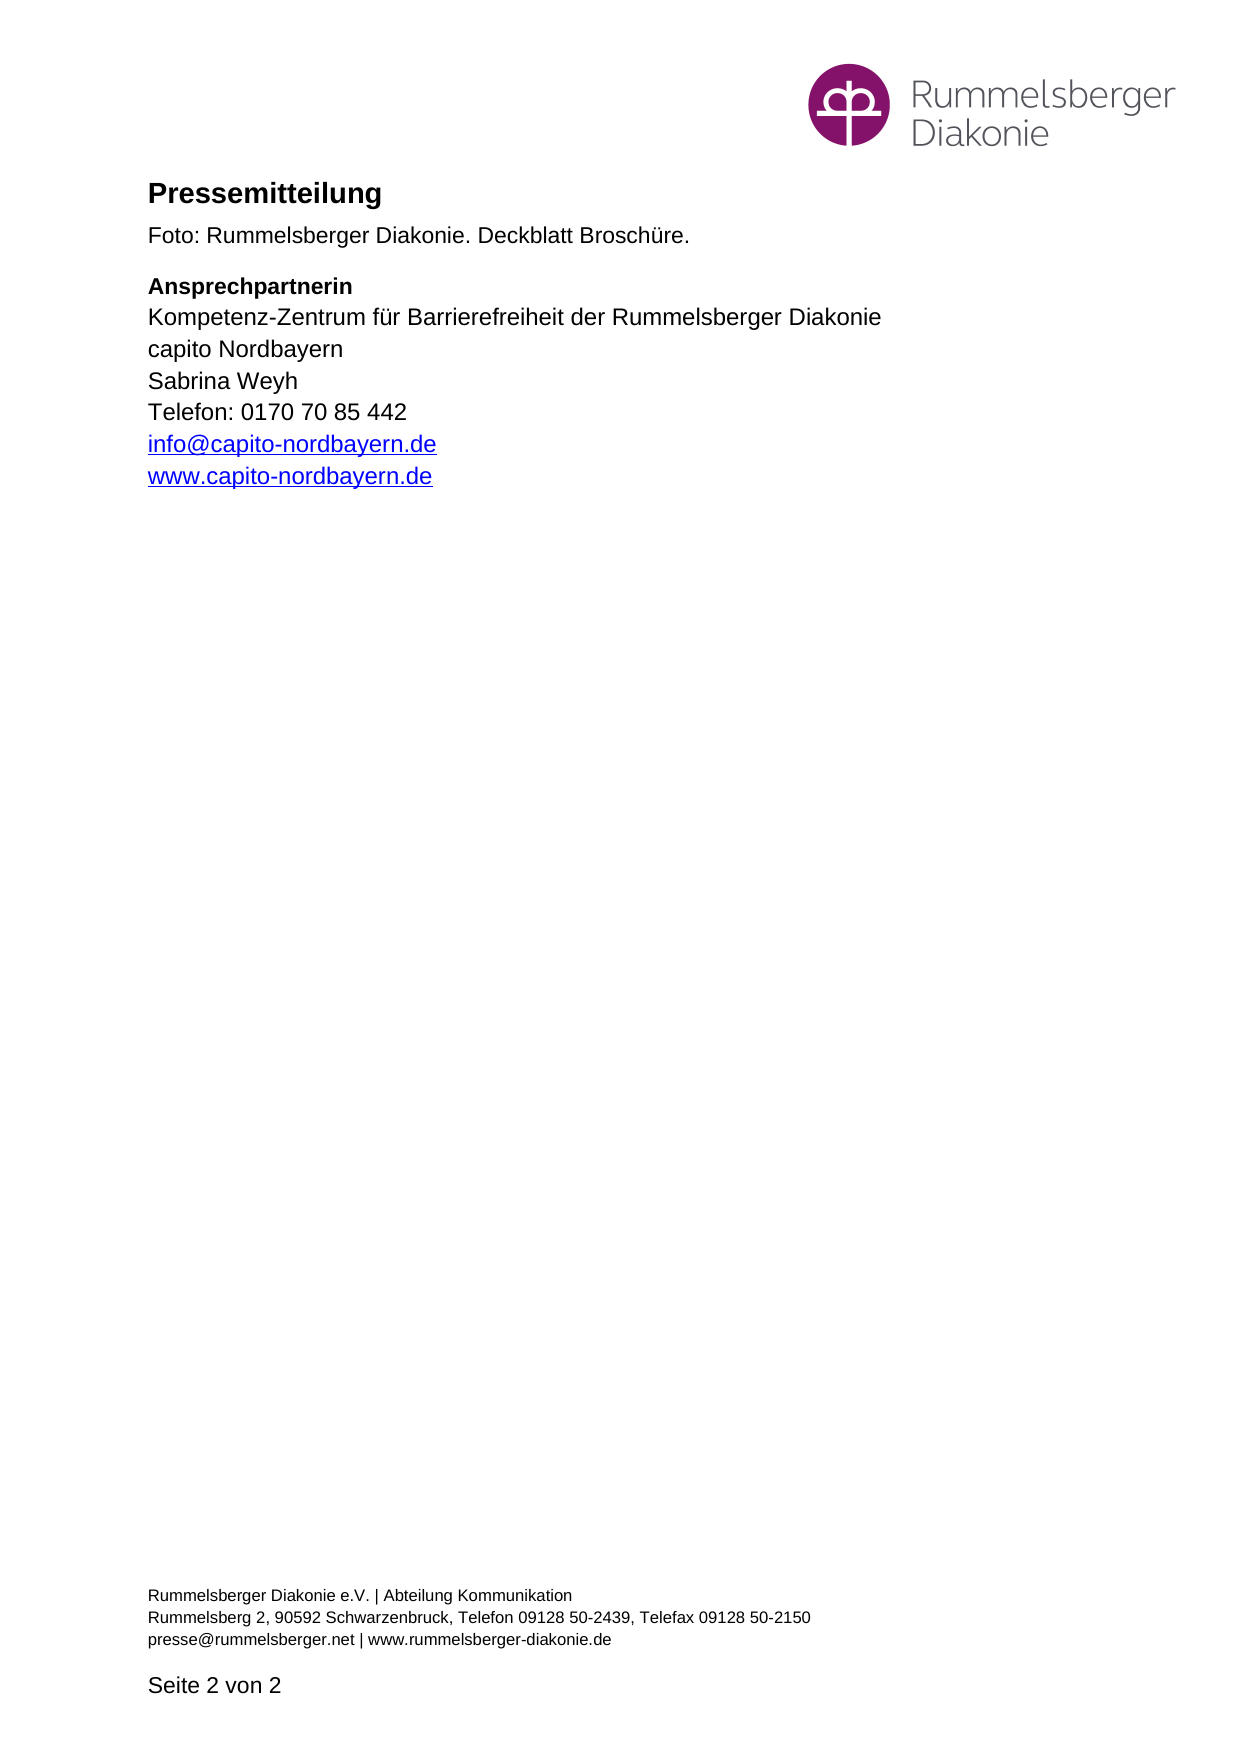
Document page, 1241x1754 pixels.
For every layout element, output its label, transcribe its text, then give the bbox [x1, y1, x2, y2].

text Ansprechpartnerin Kompetenz-Zentrum für Barrierefreiheit der Rummelsberger Diakonie capito Nordbayern Sabrina Weyh Telefon: 0170 70 85 442 info@capito-nordbayern.de www.capito-nordbayern.de [148, 273, 1093, 489]
picture [744, 0, 1240, 210]
text Foto: Rummelsberger Diakonie. Deckblatt Broschüre. [148, 222, 1093, 248]
